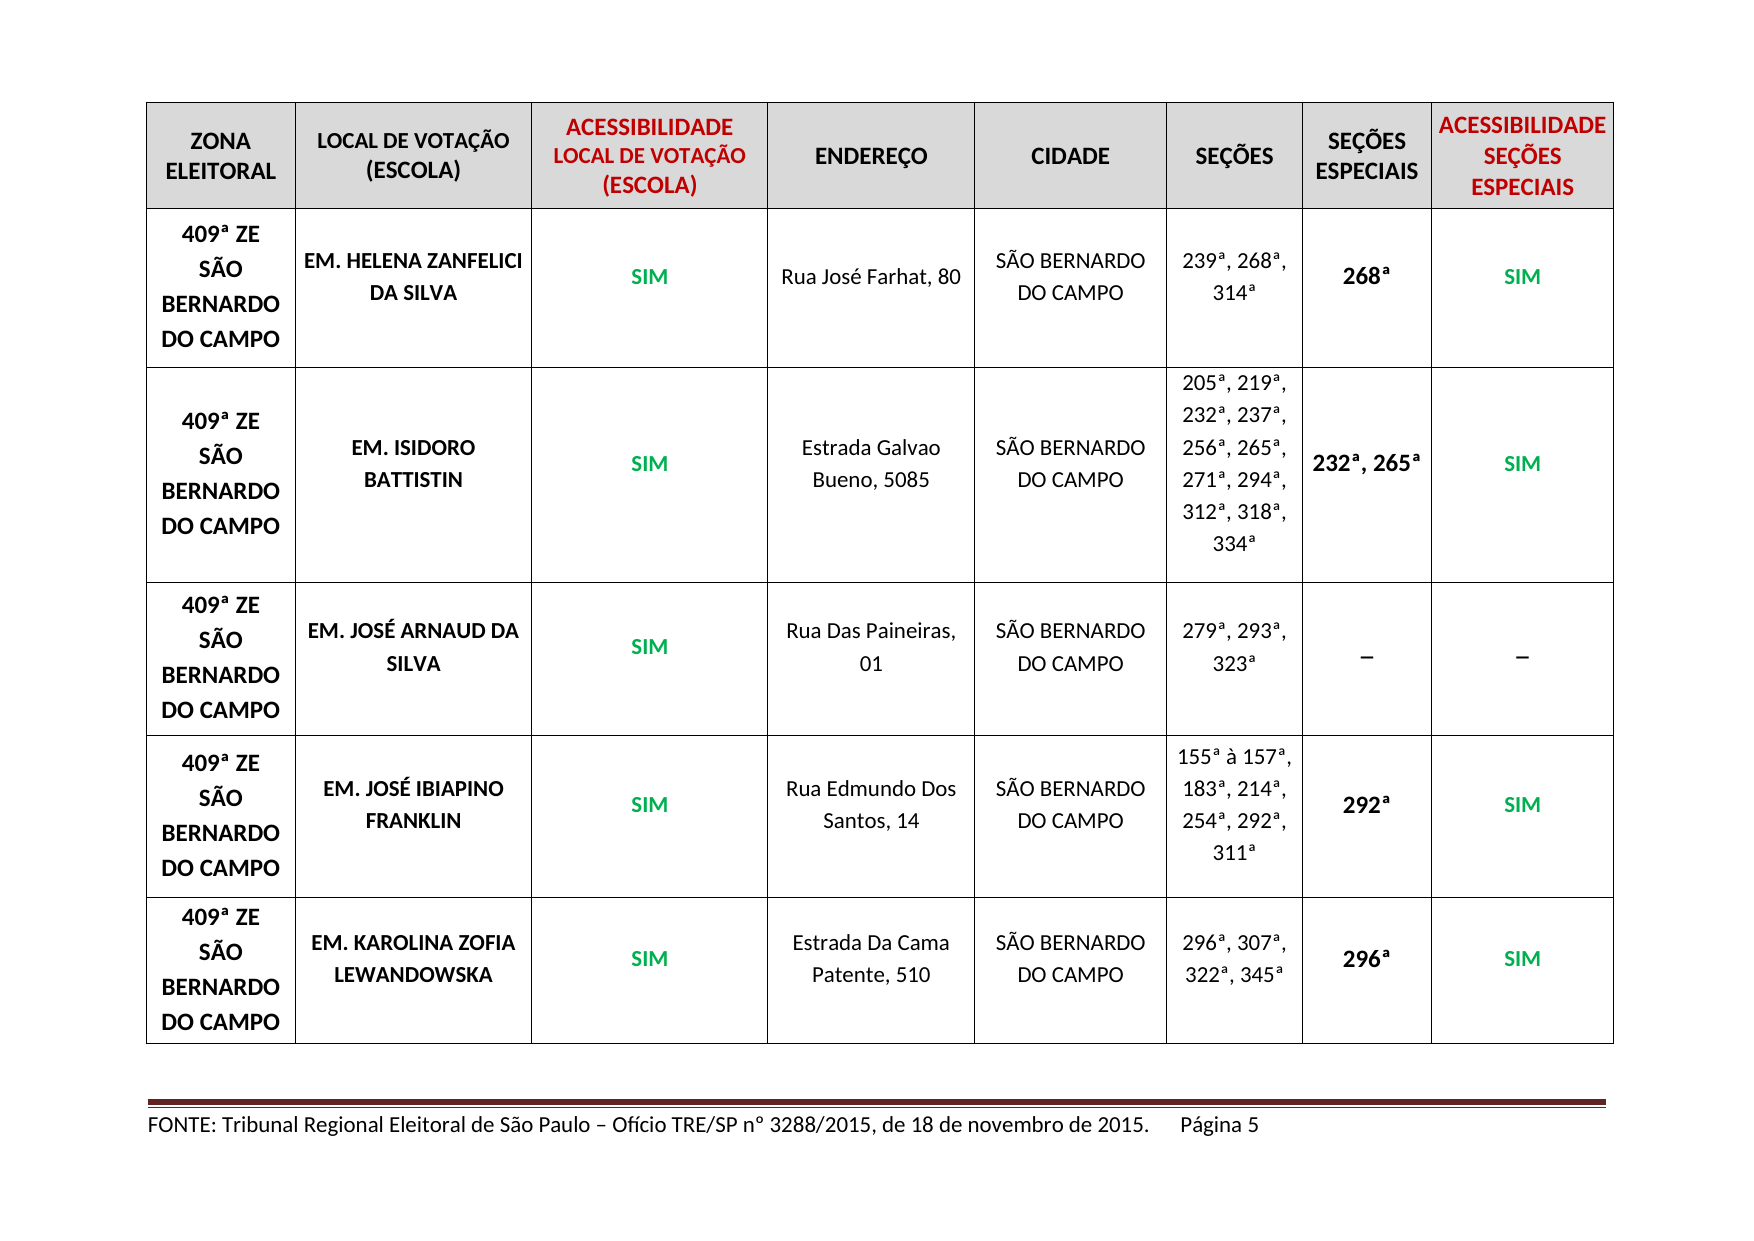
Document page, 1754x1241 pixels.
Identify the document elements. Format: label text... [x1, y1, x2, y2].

table_cell SIM [1432, 368, 1613, 582]
table_cell SIM [1432, 209, 1613, 367]
table_cell EM. JOSÉ IBIAPINO FRANKLIN [296, 736, 531, 897]
table_cell EM. KAROLINA ZOFIA LEWANDOWSKA [296, 898, 531, 1043]
table_cell SIM [532, 368, 767, 582]
table_cell Estrada Galvao Bueno, 5085 [768, 368, 974, 582]
table_cell 205ª, 219ª, 232ª, 237ª, 256ª, 265ª, 271ª, 294ª, 312ª, 318ª, 334ª [1167, 368, 1302, 582]
table_cell SÃO BERNARDO DO CAMPO [975, 583, 1166, 735]
table_cell LOCAL DE VOTAÇÃO (ESCOLA) [296, 103, 531, 208]
table_cell ACESSIBILIDADE SEÇÕES ESPECIAIS [1432, 103, 1613, 208]
table_cell 239ª, 268ª, 314ª [1167, 209, 1302, 367]
table_cell SÃO BERNARDO DO CAMPO [975, 368, 1166, 582]
table_cell Rua José Farhat, 80 [768, 209, 974, 367]
table_cell EM. ISIDORO BATTISTIN [296, 368, 531, 582]
table_cell 409ª ZE SÃO BERNARDO DO CAMPO [147, 898, 295, 1043]
table_cell 292ª [1303, 736, 1431, 897]
table_cell SIM [532, 209, 767, 367]
table_cell 409ª ZE SÃO BERNARDO DO CAMPO [147, 736, 295, 897]
table_cell 409ª ZE SÃO BERNARDO DO CAMPO [147, 209, 295, 367]
table_cell 296ª [1303, 898, 1431, 1043]
table_cell SÃO BERNARDO DO CAMPO [975, 736, 1166, 897]
table_cell Rua Das Paineiras, 01 [768, 583, 974, 735]
table_cell SÃO BERNARDO DO CAMPO [975, 209, 1166, 367]
table_cell 279ª, 293ª, 323ª [1167, 583, 1302, 735]
table_cell 155ª à 157ª, 183ª, 214ª, 254ª, 292ª, 311ª [1167, 736, 1302, 897]
table_cell SEÇÕES [1167, 103, 1302, 208]
table_cell SIM [532, 736, 767, 897]
table_cell 409ª ZE SÃO BERNARDO DO CAMPO [147, 368, 295, 582]
table_cell ACESSIBILIDADE LOCAL DE VOTAÇÃO (ESCOLA) [532, 103, 767, 208]
table_cell EM. HELENA ZANFELICI DA SILVA [296, 209, 531, 367]
table_cell SÃO BERNARDO DO CAMPO [975, 898, 1166, 1043]
table_cell 409ª ZE SÃO BERNARDO DO CAMPO [147, 583, 295, 735]
table_cell SIM [532, 898, 767, 1043]
table_cell SEÇÕES ESPECIAIS [1303, 103, 1431, 208]
table_cell 232ª, 265ª [1303, 368, 1431, 582]
table_cell SIM [1432, 736, 1613, 897]
table_cell Rua Edmundo Dos Santos, 14 [768, 736, 974, 897]
table_cell _ [1303, 583, 1431, 735]
table_cell 296ª, 307ª, 322ª, 345ª [1167, 898, 1302, 1043]
table_cell ENDEREÇO [768, 103, 974, 208]
table_cell SIM [532, 583, 767, 735]
table_cell EM. JOSÉ ARNAUD DA SILVA [296, 583, 531, 735]
table_cell SIM [1432, 898, 1613, 1043]
table_cell ZONA ELEITORAL [147, 103, 295, 208]
table_cell Estrada Da Cama Patente, 510 [768, 898, 974, 1043]
table_cell 268ª [1303, 209, 1431, 367]
table_cell _ [1432, 583, 1613, 735]
table_cell CIDADE [975, 103, 1166, 208]
